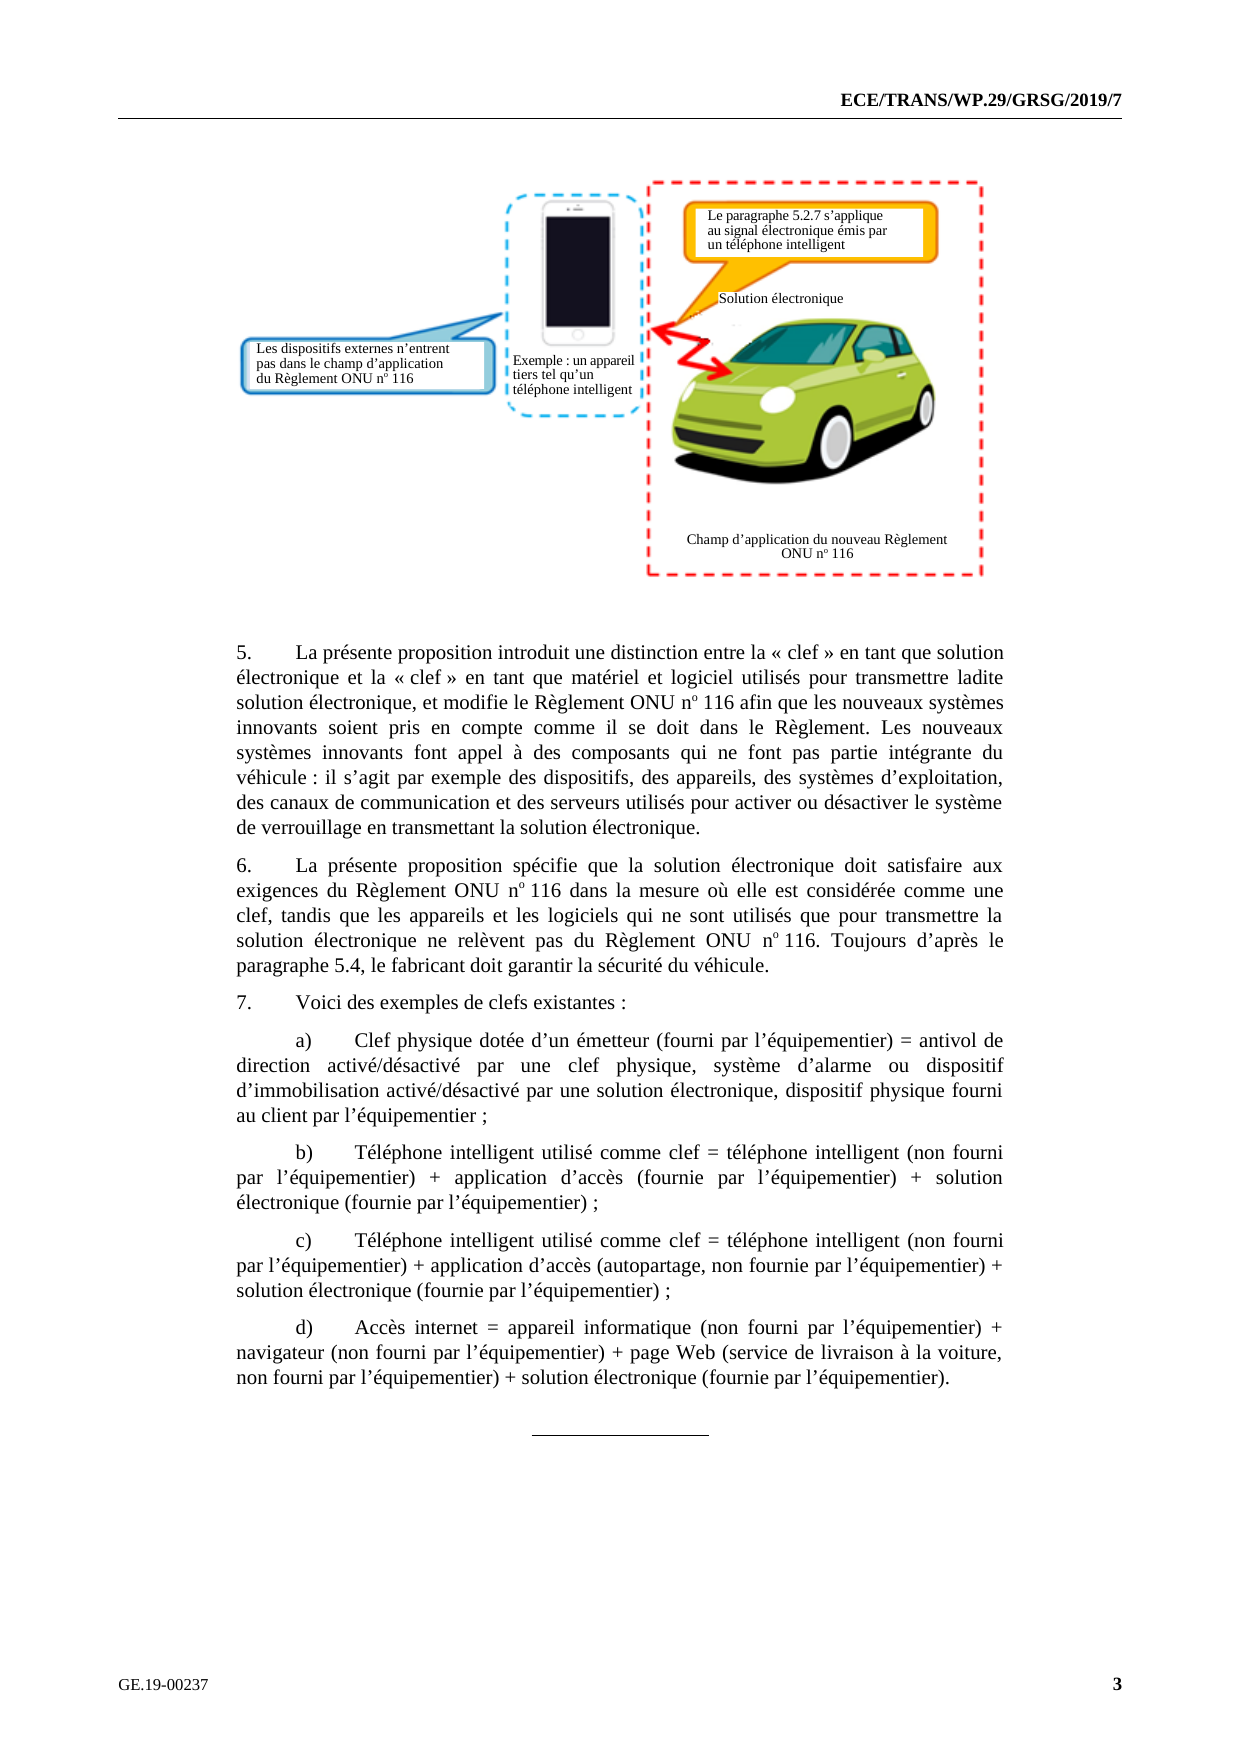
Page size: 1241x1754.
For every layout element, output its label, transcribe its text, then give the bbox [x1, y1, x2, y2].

text b) Téléphone intelligent utilisé comme clef = téléphone intelligent (non fourni par l’équipementier) + application d’accès (fournie par l’équipementier) + solution électronique (fournie par l’équipementier) ; [236, 1139, 1004, 1214]
text 7. Voici des exemples de clefs existantes : [236, 989, 1004, 1014]
text d) Accès internet = appareil informatique (non fourni par l’équipementier) + navigateur (non fourni par l’équipementier) + page Web (service de livraison à la voiture, non fourni par l’équipementier) + solution électronique (fournie par l’équipementier). [236, 1314, 1004, 1389]
text a) Clef physique dotée d’un émetteur (fourni par l’équipementier) = antivol de direction activé/désactivé par une clef physique, système d’alarme ou dispositif d’immobilisation activé/désactivé par une solution électronique, dispositif physique fourni au client par l’équipementier ; [236, 1027, 1004, 1127]
text 5. La présente proposition introduit une distinction entre la « clef » en tant que solution électronique et la « clef » en tant que matériel et logiciel utilisés pour transmettre ladite solution électronique, et modifie le Règlement ONU no 116 afin que les nouveaux systèmes innovants soient pris en compte comme il se doit dans le Règlement. Les nouveaux systèmes innovants font appel à des composants qui ne font pas partie intégrante du véhicule : il s’agit par exemple des dispositifs, des appareils, des systèmes d’exploitation, des canaux de communication et des serveurs utilisés pour activer ou désactiver le système de verrouillage en transmettant la solution électronique. [236, 639, 1004, 839]
picture [236, 147, 998, 615]
text c) Téléphone intelligent utilisé comme clef = téléphone intelligent (non fourni par l’équipementier) + application d’accès (autopartage, non fournie par l’équipementier) + solution électronique (fournie par l’équipementier) ; [236, 1227, 1004, 1302]
text 6. La présente proposition spécifie que la solution électronique doit satisfaire aux exigences du Règlement ONU no 116 dans la mesure où elle est considérée comme une clef, tandis que les appareils et les logiciels qui ne sont utilisés que pour transmettre la solution électronique ne relèvent pas du Règlement ONU no 116. Toujours d’après le paragraphe 5.4, le fabricant doit garantir la sécurité du véhicule. [236, 852, 1004, 977]
